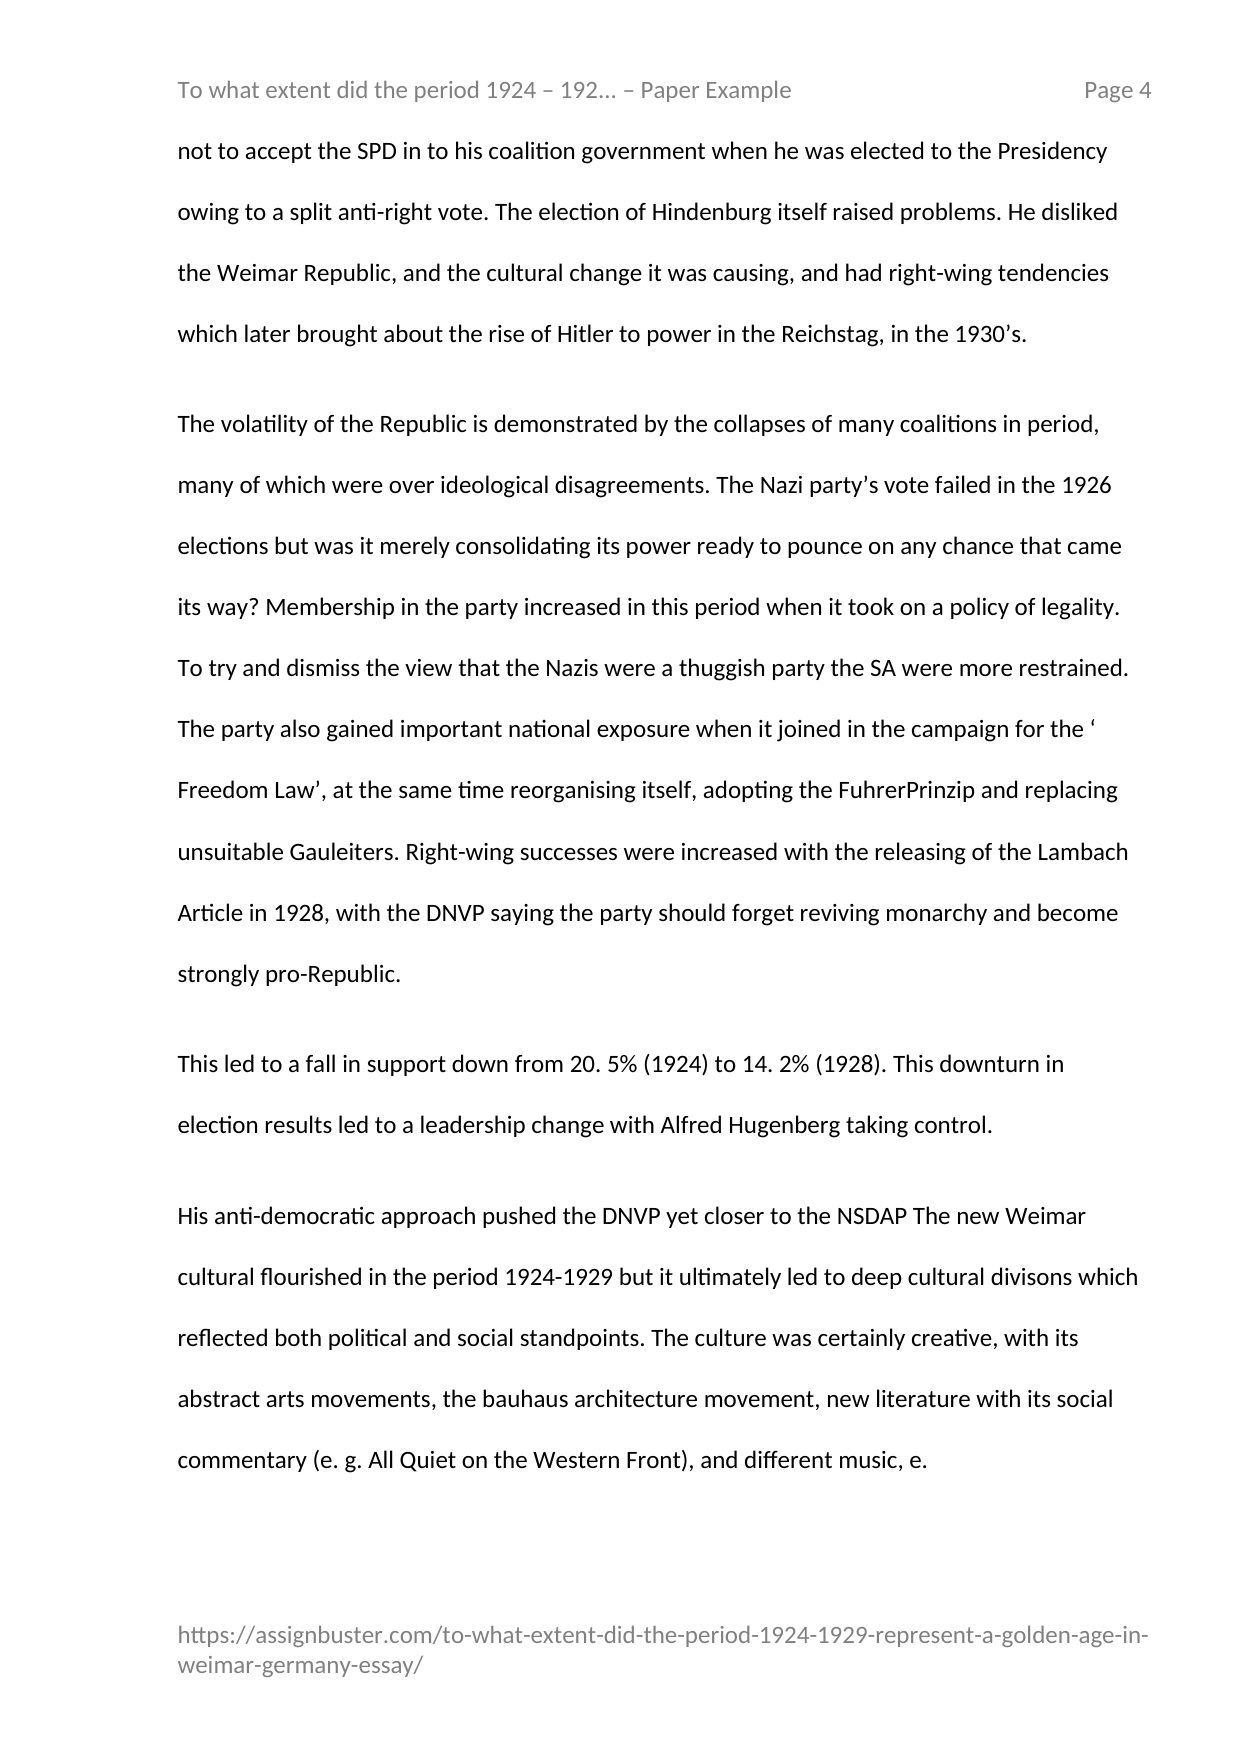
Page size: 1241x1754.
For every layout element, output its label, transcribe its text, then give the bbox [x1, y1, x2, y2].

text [177, 135, 1152, 348]
text This led to a fall in support down from 20. 5% (1924) to 14. 2% (1928). This downturn in election results led to a leadership change with Alfred Hugenberg taking control. [177, 1048, 1152, 1140]
text The volatility of the Republic is demonstrated by the collapses of many coalitions in period, many of which were over ideological disagreements. The Nazi party’s vote failed in the 1926 elections but was it merely consolidating its power ready to pounce on any chance that came its way? Membership in the party increased in this period when it took on a policy of legality. To try and dismiss the view that the Nazis were a thuggish party the SA were more restrained. The party also gained important national exposure when it joined in the campaign for the ‘ Freedom Law’, at the same time reorganising itself, adopting the FuhrerPrinzip and replacing unsuitable Gauleiters. Right-wing successes were increased with the releasing of the Lambach Article in 1928, with the DNVP saying the party should forget reviving monarchy and become strongly pro-Republic. [177, 408, 1152, 988]
text His anti-democratic approach pushed the DNVP yet closer to the NSDAP The new Weimar cultural flourished in the period 1924-1929 but it ultimately led to deep cultural divisons which reflected both political and social standpoints. The culture was certainly creative, with its abstract arts movements, the bauhaus architecture movement, new literature with its social commentary (e. g. All Quiet on the Western Front), and different music, e. [177, 1200, 1152, 1474]
